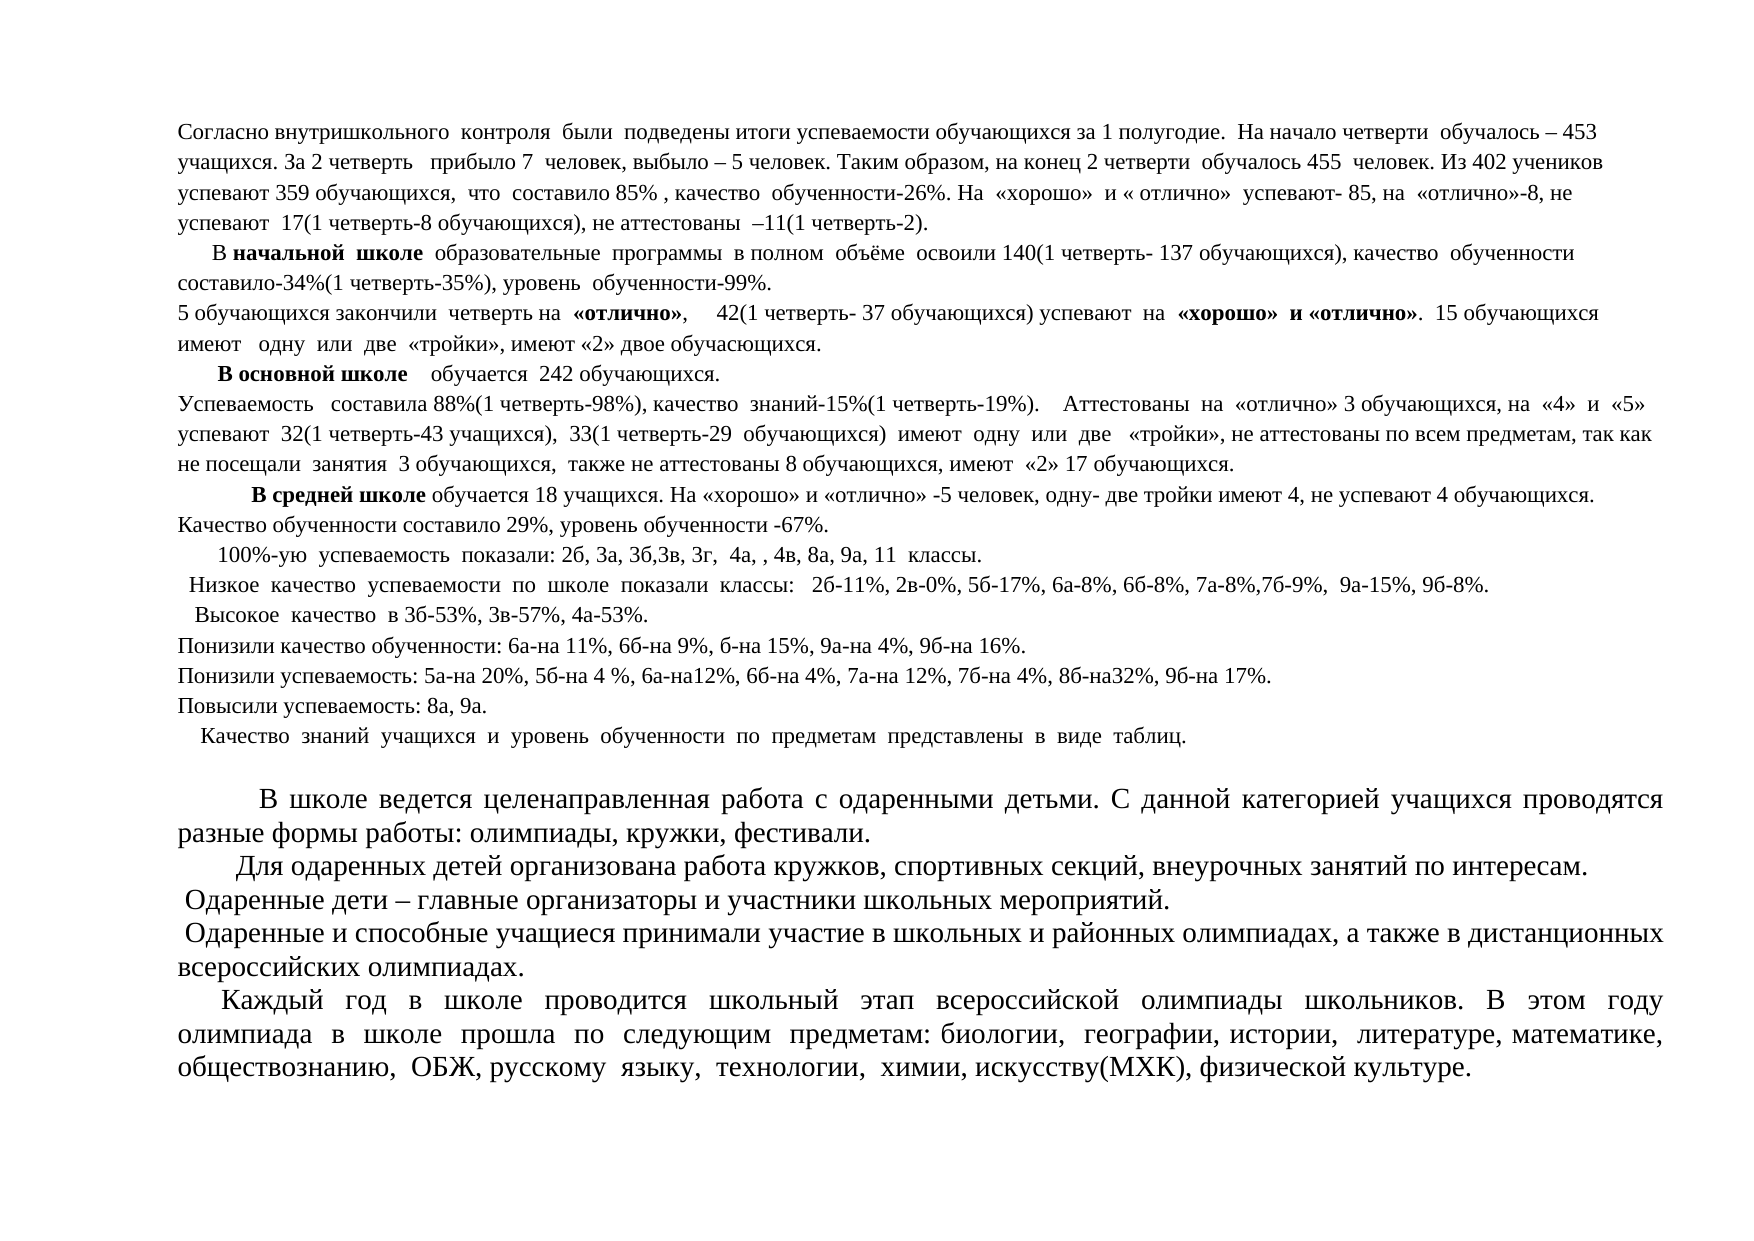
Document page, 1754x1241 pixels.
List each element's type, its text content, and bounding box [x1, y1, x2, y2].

text Понизили качество обученности: 6а-на 11%, 6б-на 9%, б-на 15%, 9а-на 4%, 9б-на 16%. [177, 632, 1665, 658]
text В начальной школе образовательные программы в полном объёме освоили 140(1 четверть- 137 обучающихся), качество обученности составило-34%(1 четверть-35%), уровень обученности-99%. [177, 239, 1665, 296]
text В основной школе обучается 242 обучающихся. [177, 360, 1665, 386]
text 5 обучающихся закончили четверть на «отлично», 42(1 четверть- 37 обучающихся) успевают на «хорошо» и «отлично». 15 обучающихся имеют одну или две «тройки», имеют «2» двое обучасющихся. [177, 299, 1665, 356]
text Одаренные дети – главные организаторы и участники школьных мероприятий. [177, 882, 1665, 915]
text Низкое качество успеваемости по школе показали классы: 2б-11%, 2в-0%, 5б-17%, 6а-8%, 6б-8%, 7а-8%,7б-9%, 9а-15%, 9б-8%. [177, 571, 1665, 598]
text Успеваемость составила 88%(1 четверть-98%), качество знаний-15%(1 четверть-19%). Аттестованы на «отлично» 3 обучающихся, на «4» и «5» успевают 32(1 четверть-43 учащихся), 33(1 четверть-29 обучающихся) имеют одну или две «тройки», не аттестованы по всем предметам, так как не посещали занятия 3 обучающихся, также не аттестованы 8 обучающихся, имеют «2» 17 обучающихся. [177, 390, 1665, 477]
text В школе ведется целенаправленная работа с одаренными детьми. С данной категорией учащихся проводятся разные формы работы: олимпиады, кружки, фестивали. [177, 781, 1665, 848]
text Качество знаний учащихся и уровень обученности по предметам представлены в виде таблиц. [177, 722, 1665, 749]
text Каждый год в школе проводится школьный этап всероссийской олимпиады школьников. В этом году олимпиада в школе прошла по следующим предметам: биологии, географии, истории, литературе, математике, обществознанию, ОБЖ, русскому языку, технологии, химии, искусству(МХК), физической культуре. [177, 982, 1665, 1083]
text Повысили успеваемость: 8а, 9а. [177, 692, 1665, 718]
text Высокое качество в 3б-53%, 3в-57%, 4а-53%. [177, 601, 1665, 628]
text 100%-ую успеваемость показали: 2б, 3а, 3б,3в, 3г, 4а, , 4в, 8а, 9а, 11 классы. [177, 541, 1665, 567]
text В средней школе обучается 18 учащихся. На «хорошо» и «отлично» -5 человек, одну- две тройки имеют 4, не успевают 4 обучающихся. Качество обученности составило 29%, уровень обученности -67%. [177, 481, 1665, 537]
text Понизили успеваемость: 5а-на 20%, 5б-на 4 %, 6а-на12%, 6б-на 4%, 7а-на 12%, 7б-на 4%, 8б-на32%, 9б-на 17%. [177, 662, 1665, 688]
text Согласно внутришкольного контроля были подведены итоги успеваемости обучающихся за 1 полугодие. На начало четверти обучалось – 453 учащихся. За 2 четверть прибыло 7 человек, выбыло – 5 человек. Таким образом, на конец 2 четверти обучалось 455 человек. Из 402 учеников успевают 359 обучающихся, что составило 85% , качество обученности-26%. На «хорошо» и « отлично» успевают- 85, на «отлично»-8, не успевают 17(1 четверть-8 обучающихся), не аттестованы –11(1 четверть-2). [177, 118, 1665, 235]
text Для одаренных детей организована работа кружков, спортивных секций, внеурочных занятий по интересам. [177, 848, 1665, 882]
text Одаренные и способные учащиеся принимали участие в школьных и районных олимпиадах, а также в дистанционных всероссийских олимпиадах. [177, 915, 1665, 982]
